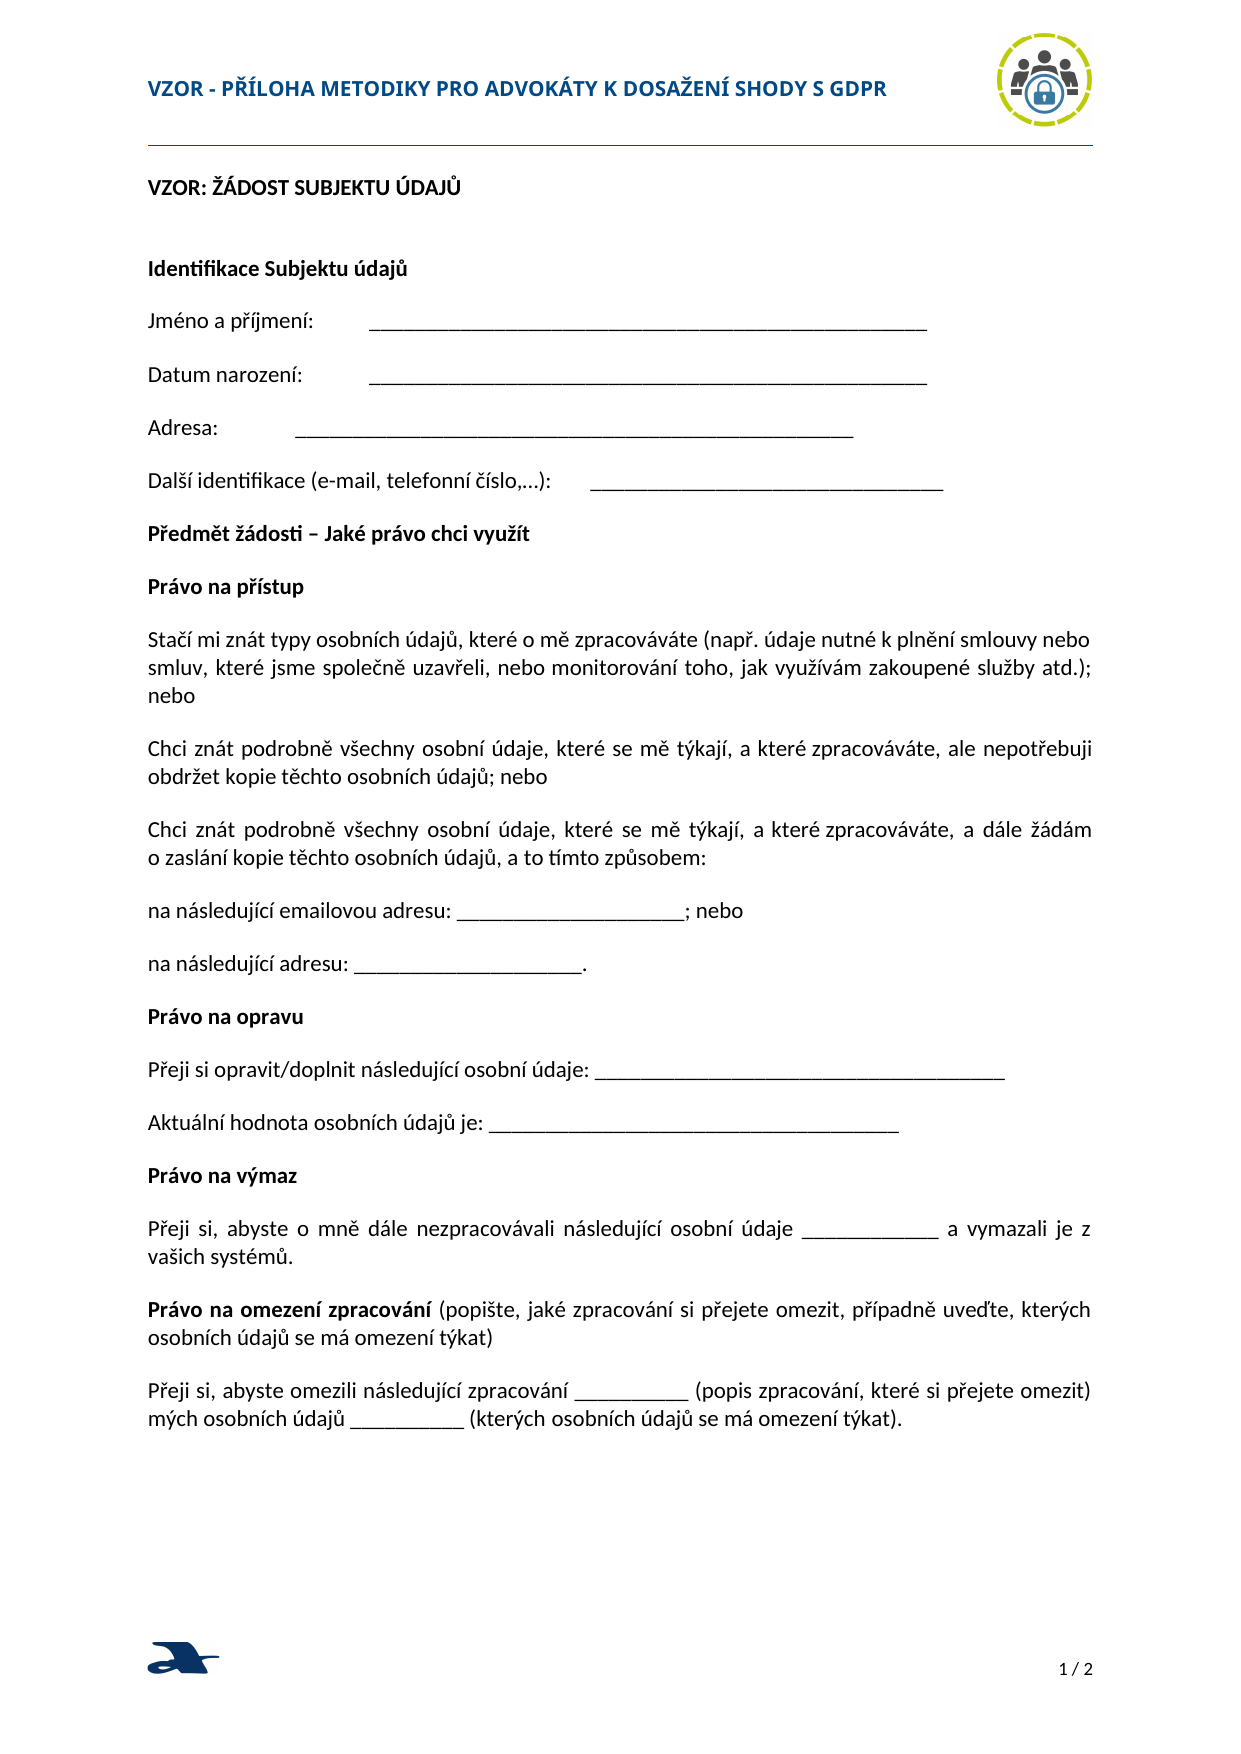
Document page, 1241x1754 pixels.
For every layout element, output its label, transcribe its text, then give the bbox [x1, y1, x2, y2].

text Přeji si, abyste o mně dále nezpracovávali následující osobní údaje ____________ a vymazali je z vašich systémů. [148, 1214, 1093, 1270]
text Identifikace Subjektu údajů [148, 254, 1093, 282]
text na následující emailovou adresu: ____________________; nebo [148, 896, 1093, 924]
text Přeji si, abyste omezili následující zpracování __________ (popis zpracování, které si přejete omezit) mých osobních údajů __________ (kterých osobních údajů se má omezení týkat). [148, 1376, 1093, 1432]
text Jméno a příjmení: _________________________________________________ [148, 307, 1093, 335]
text Další identifikace (e-mail, telefonní číslo,…): _______________________________ [148, 466, 1093, 494]
text Právo na opravu [148, 1002, 1093, 1030]
text Právo na výmaz [148, 1161, 1093, 1189]
text VZOR: ŽÁDOST SUBJEKTU ÚDAJŮ [148, 173, 1093, 201]
text Přeji si opravit/doplnit následující osobní údaje: ____________________________________ [148, 1055, 1093, 1083]
text Právo na omezení zpracování (popište, jaké zpracování si přejete omezit, případně uveďte, kterých osobních údajů se má omezení týkat) [148, 1295, 1093, 1351]
text Aktuální hodnota osobních údajů je: ____________________________________ [148, 1108, 1093, 1136]
picture [996, 31, 1093, 129]
text Adresa: _________________________________________________ [148, 413, 1093, 441]
picture [147, 1642, 220, 1675]
text Stačí mi znát typy osobních údajů, které o mě zpracováváte (např. údaje nutné k plnění smlouvy nebo smluv, které jsme společně uzavřeli, nebo monitorování toho, jak využívám zakoupené služby atd.); nebo [148, 625, 1093, 709]
text Předmět žádosti – Jaké právo chci využít [148, 519, 1093, 547]
text na následující adresu: ____________________. [148, 949, 1093, 977]
text Chci znát podrobně všechny osobní údaje, které se mě týkají, a které zpracováváte, ale nepotřebuji obdržet kopie těchto osobních údajů; nebo [148, 734, 1093, 790]
text Datum narození: _________________________________________________ [148, 360, 1093, 388]
text Chci znát podrobně všechny osobní údaje, které se mě týkají, a které zpracováváte, a dále žádám o zaslání kopie těchto osobních údajů, a to tímto způsobem: [148, 815, 1093, 871]
text Právo na přístup [148, 572, 1093, 600]
